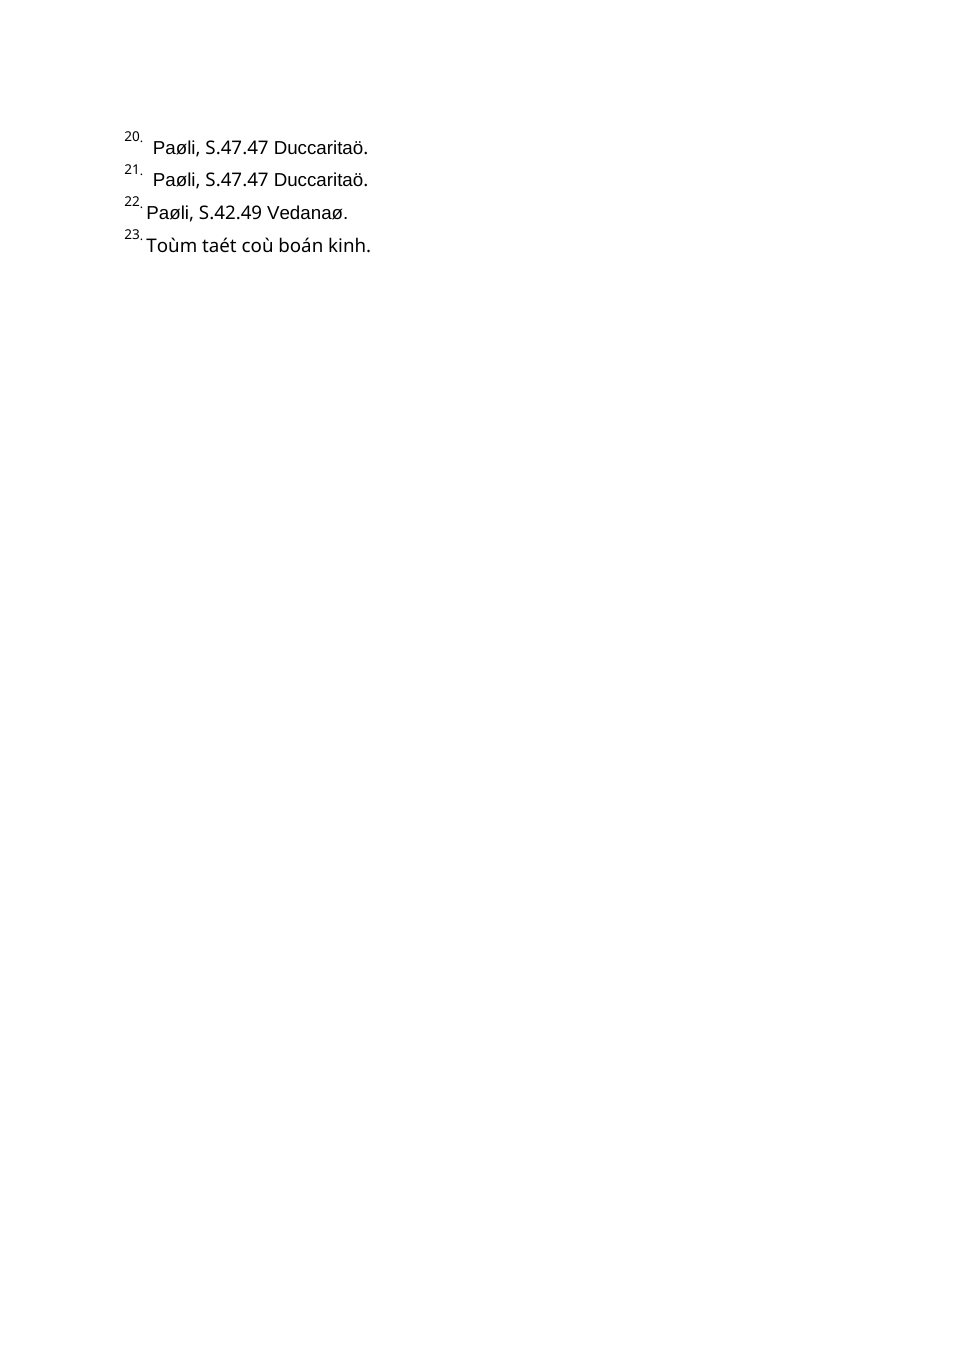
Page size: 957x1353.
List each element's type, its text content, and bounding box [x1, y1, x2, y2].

text 22. Paøli, S.42.49 Vedanaø. [124, 192, 875, 225]
text 20. Paøli, S.47.47 Duccaritaö. [124, 127, 875, 160]
text 23. Toùm taét coù boán kinh. [124, 225, 875, 257]
text 21. Paøli, S.47.47 Duccaritaö. [124, 160, 875, 192]
